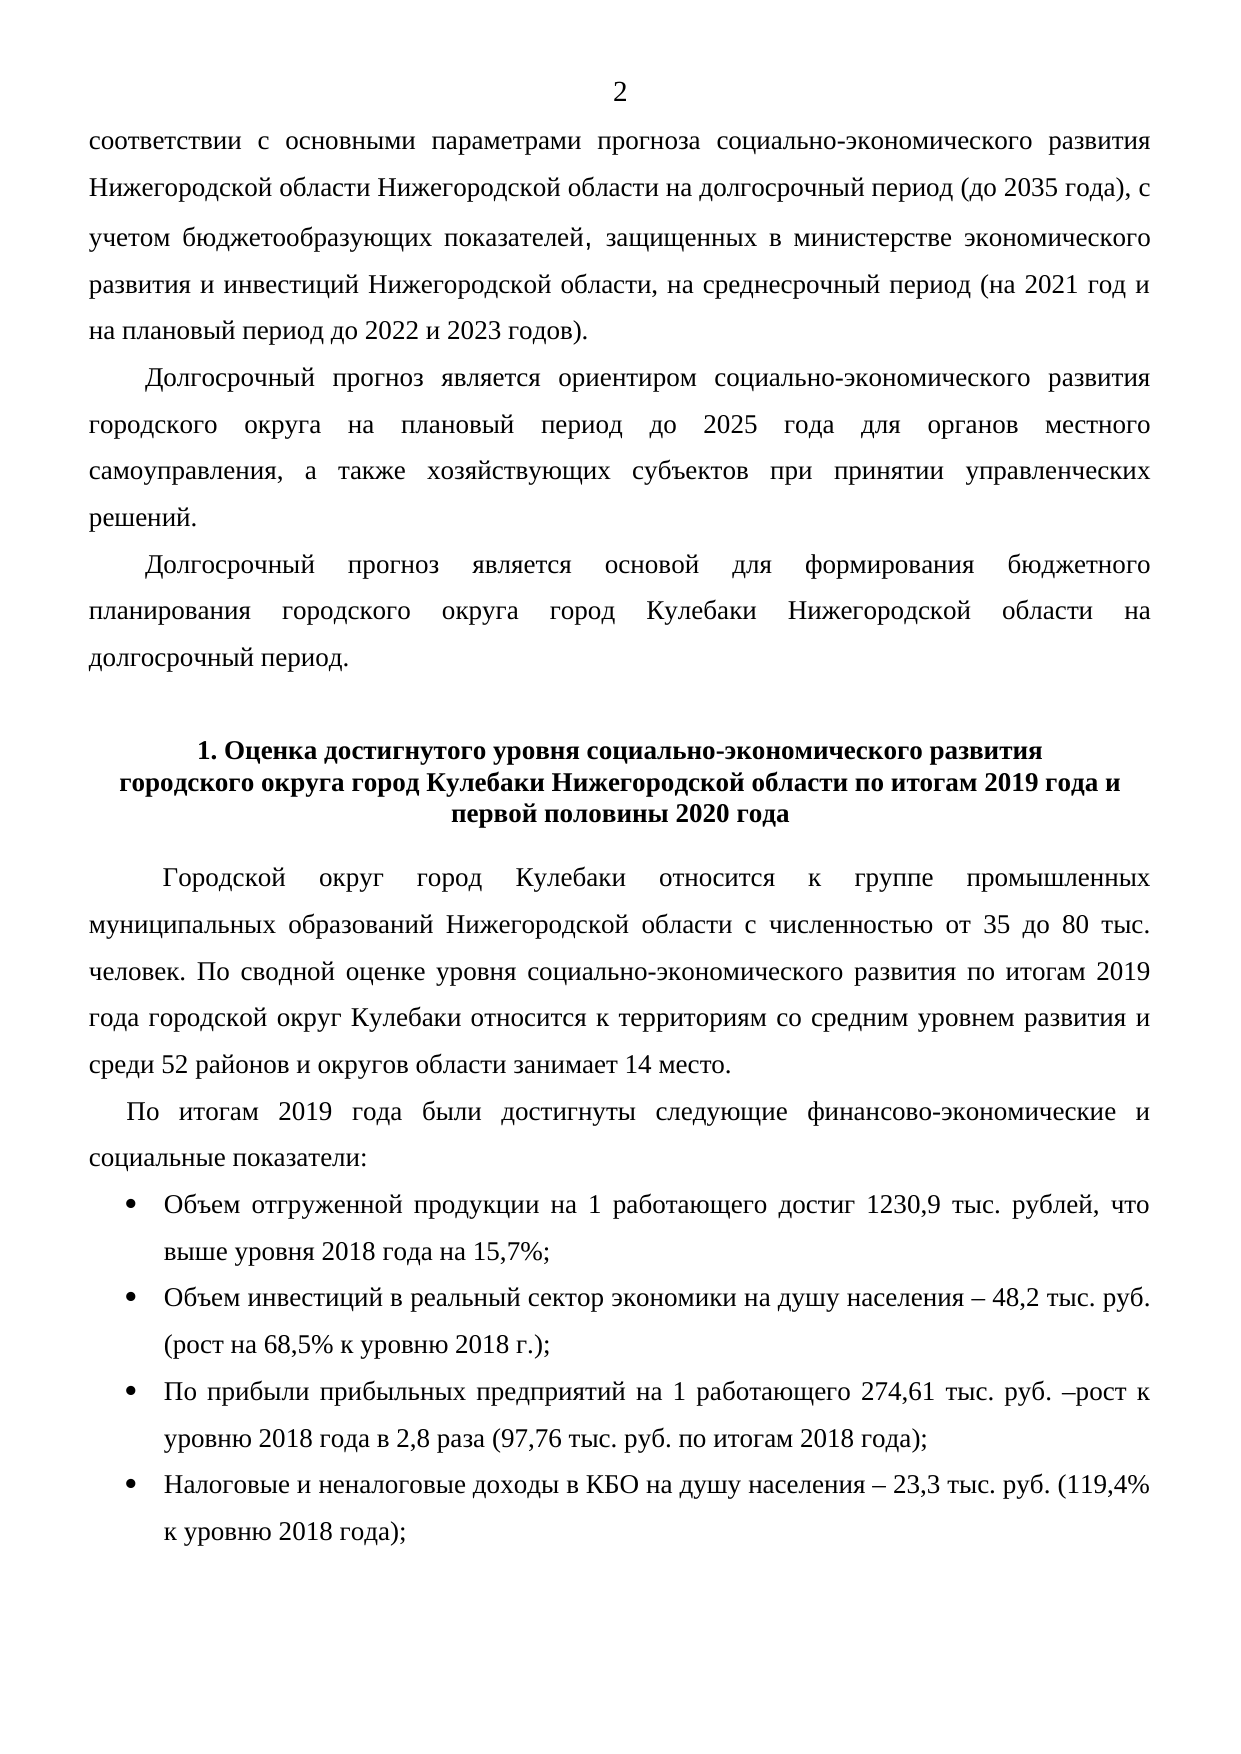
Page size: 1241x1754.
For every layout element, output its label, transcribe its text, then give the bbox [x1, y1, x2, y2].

list Объем инвестиций в реальный сектор экономики на душу населения – 48,2 тыс. руб. (рост на 68,5% к уровню 2018 г.); [126, 1282, 1152, 1359]
text По итогам 2019 года были достигнуты следующие финансово-экономические и социальные показатели: [89, 1095, 1152, 1173]
text Долгосрочный прогноз является ориентиром социально-экономического развития городского округа на плановый период до 2025 года для органов местного самоуправления, а также хозяйствующих субъектов при принятии управленческих решений. [89, 361, 1152, 532]
text Долгосрочный прогноз является основой для формирования бюджетного планирования городского округа город Кулебаки Нижегородской области на долгосрочный период. [89, 548, 1152, 672]
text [89, 124, 1152, 346]
text 1. Оценка достигнутого уровня социально-экономического развития [89, 734, 1152, 766]
list По прибыли прибыльных предприятий на 1 работающего 274,61 тыс. руб. –рост к уровню 2018 года в 2,8 раза (97,76 тыс. руб. по итогам 2018 года); [126, 1375, 1152, 1453]
text городского округа город Кулебаки Нижегородской области по итогам 2019 года и первой половины 2020 года [89, 766, 1152, 828]
text Городской округ город Кулебаки относится к группе промышленных муниципальных образований Нижегородской области с численностью от 35 до 80 тыс. человек. По сводной оценке уровня социально-экономического развития по итогам 2019 года городской округ Кулебаки относится к территориям со средним уровнем развития и среди 52 районов и округов области занимает 14 место. [89, 861, 1152, 1079]
list Объем отгруженной продукции на 1 работающего достиг 1230,9 тыс. рублей, что выше уровня 2018 года на 15,7%; [126, 1188, 1152, 1266]
list Налоговые и неналоговые доходы в КБО на душу населения – 23,3 тыс. руб. (119,4% к уровню 2018 года); [126, 1468, 1152, 1546]
